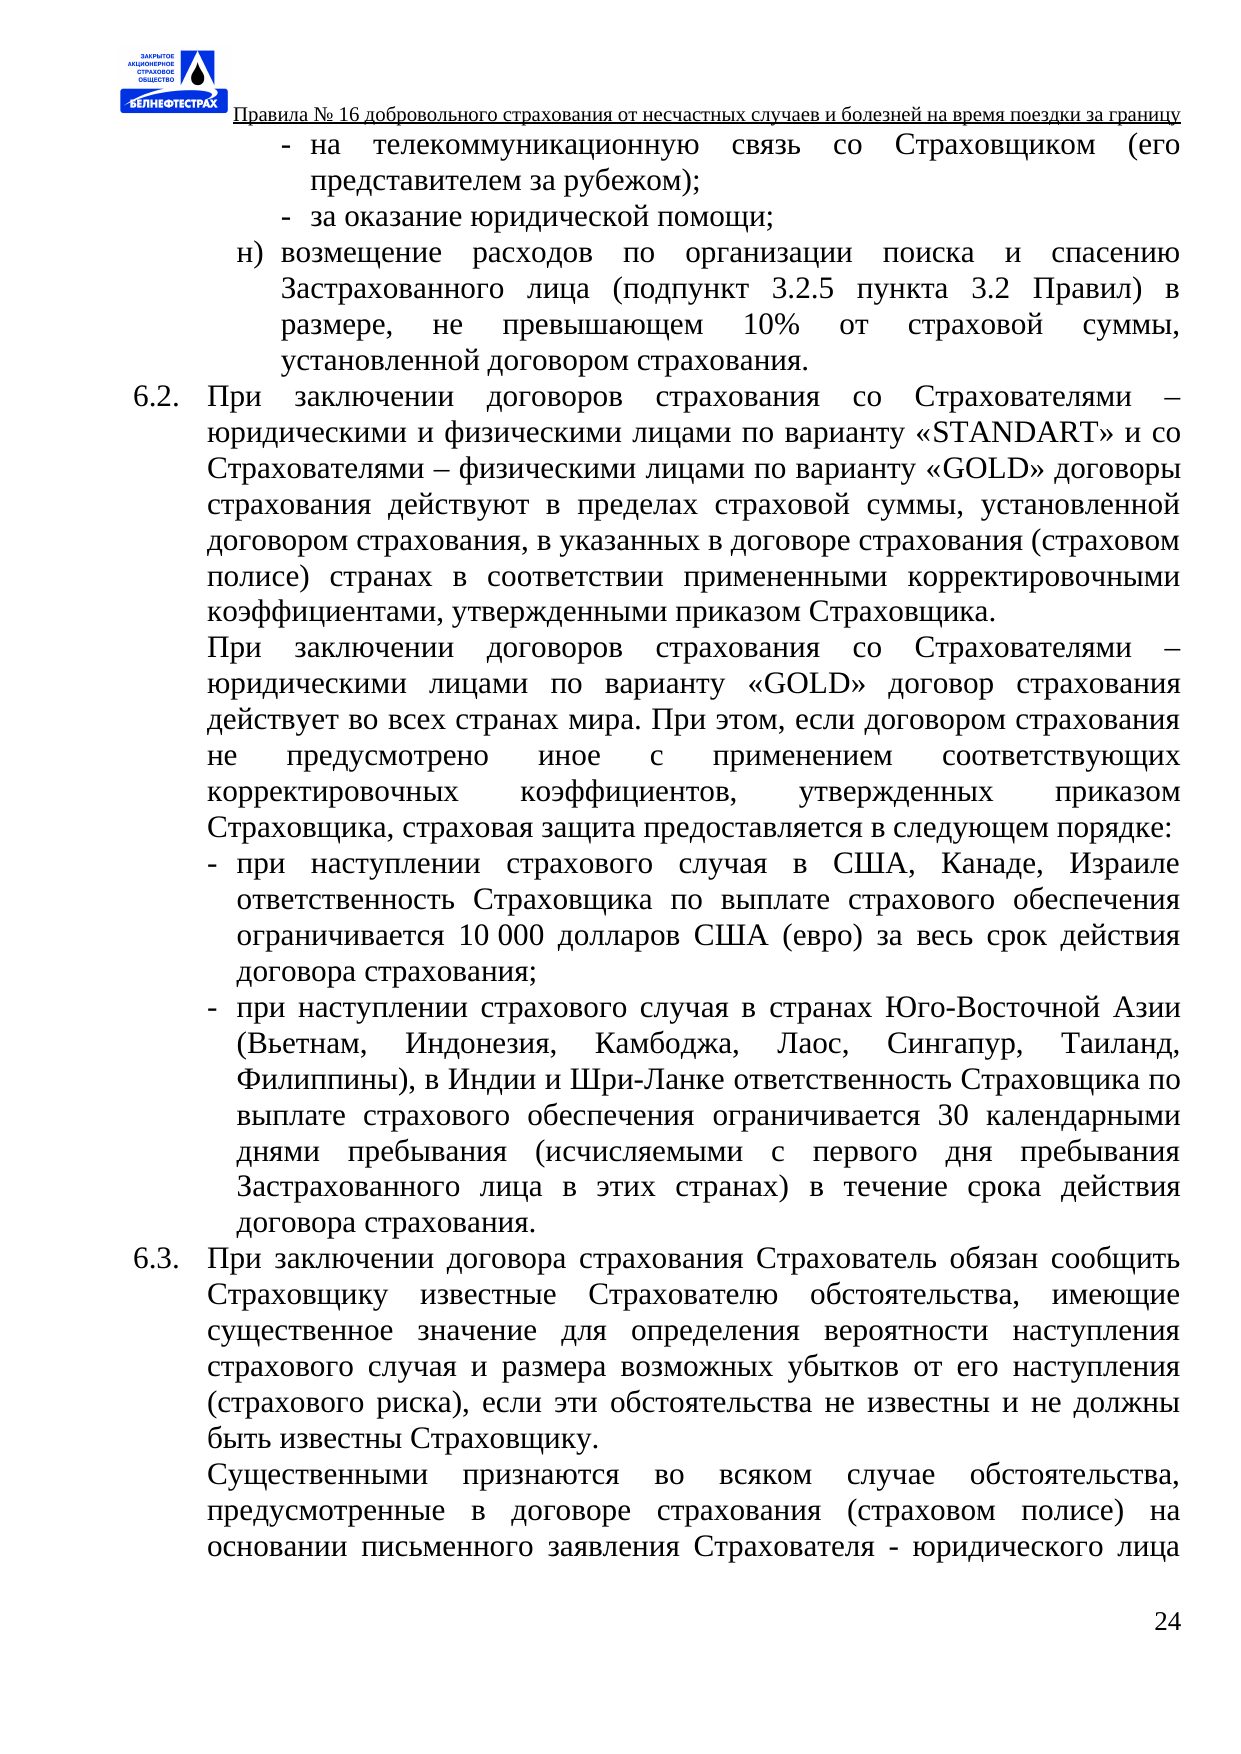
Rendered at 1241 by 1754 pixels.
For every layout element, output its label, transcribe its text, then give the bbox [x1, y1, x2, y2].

text - за оказание юридической помощи; [281, 197, 1181, 233]
text 6.3. При заключении договора страхования Страхователь обязан сообщить Страховщику известные Страхователю обстоятельства, имеющие существенное значение для определения вероятности наступления страхового случая и размера возможных убытков от его наступления (страхового риска), если эти обстоятельства не известны и не должны быть известны Страховщику. [133, 1239, 1181, 1455]
text - при наступлении страхового случая в США, Канаде, Израиле ответственность Страховщика по выплате страхового обеспечения ограничивается 10 000 долларов США (евро) за весь срок действия договора страхования; [207, 844, 1181, 988]
text - при наступлении страхового случая в странах Юго-Восточной Азии (Вьетнам, Индонезия, Камбоджа, Лаос, Сингапур, Таиланд, Филиппины), в Индии и Шри-Ланке ответственность Страховщика по выплате страхового обеспечения ограничивается 30 календарными днями пребывания (исчисляемыми с первого дня пребывания Застрахованного лица в этих странах) в течение срока действия договора страхования. [207, 988, 1181, 1239]
text - на телекоммуникационную связь со Страховщиком (его представителем за рубежом); [281, 126, 1181, 197]
picture [115, 44, 233, 121]
text н) возмещение расходов по организации поиска и спасению Застрахованного лица (подпункт 3.2.5 пункта 3.2 Правил) в размере, не превышающем 10% от страховой суммы, установленной договором страхования. [236, 233, 1181, 377]
text При заключении договоров страхования со Страхователями – юридическими лицами по варианту «GOLD» договор страхования действует во всех странах мира. При этом, если договором страхования не предусмотрено иное с применением соответствующих корректировочных коэффициентов, утвержденных приказом Страховщика, страховая защита предоставляется в следующем порядке: [207, 629, 1181, 844]
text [207, 1455, 1181, 1563]
text 6.2. При заключении договоров страхования со Страхователями – юридическими и физическими лицами по варианту «STANDART» и со Страхователями – физическими лицами по варианту «GOLD» договоры страхования действуют в пределах страховой суммы, установленной договором страхования, в указанных в договоре страхования (страховом полисе) странах в соответствии примененными корректировочными коэффициентами, утвержденными приказом Страховщика. [133, 377, 1181, 629]
